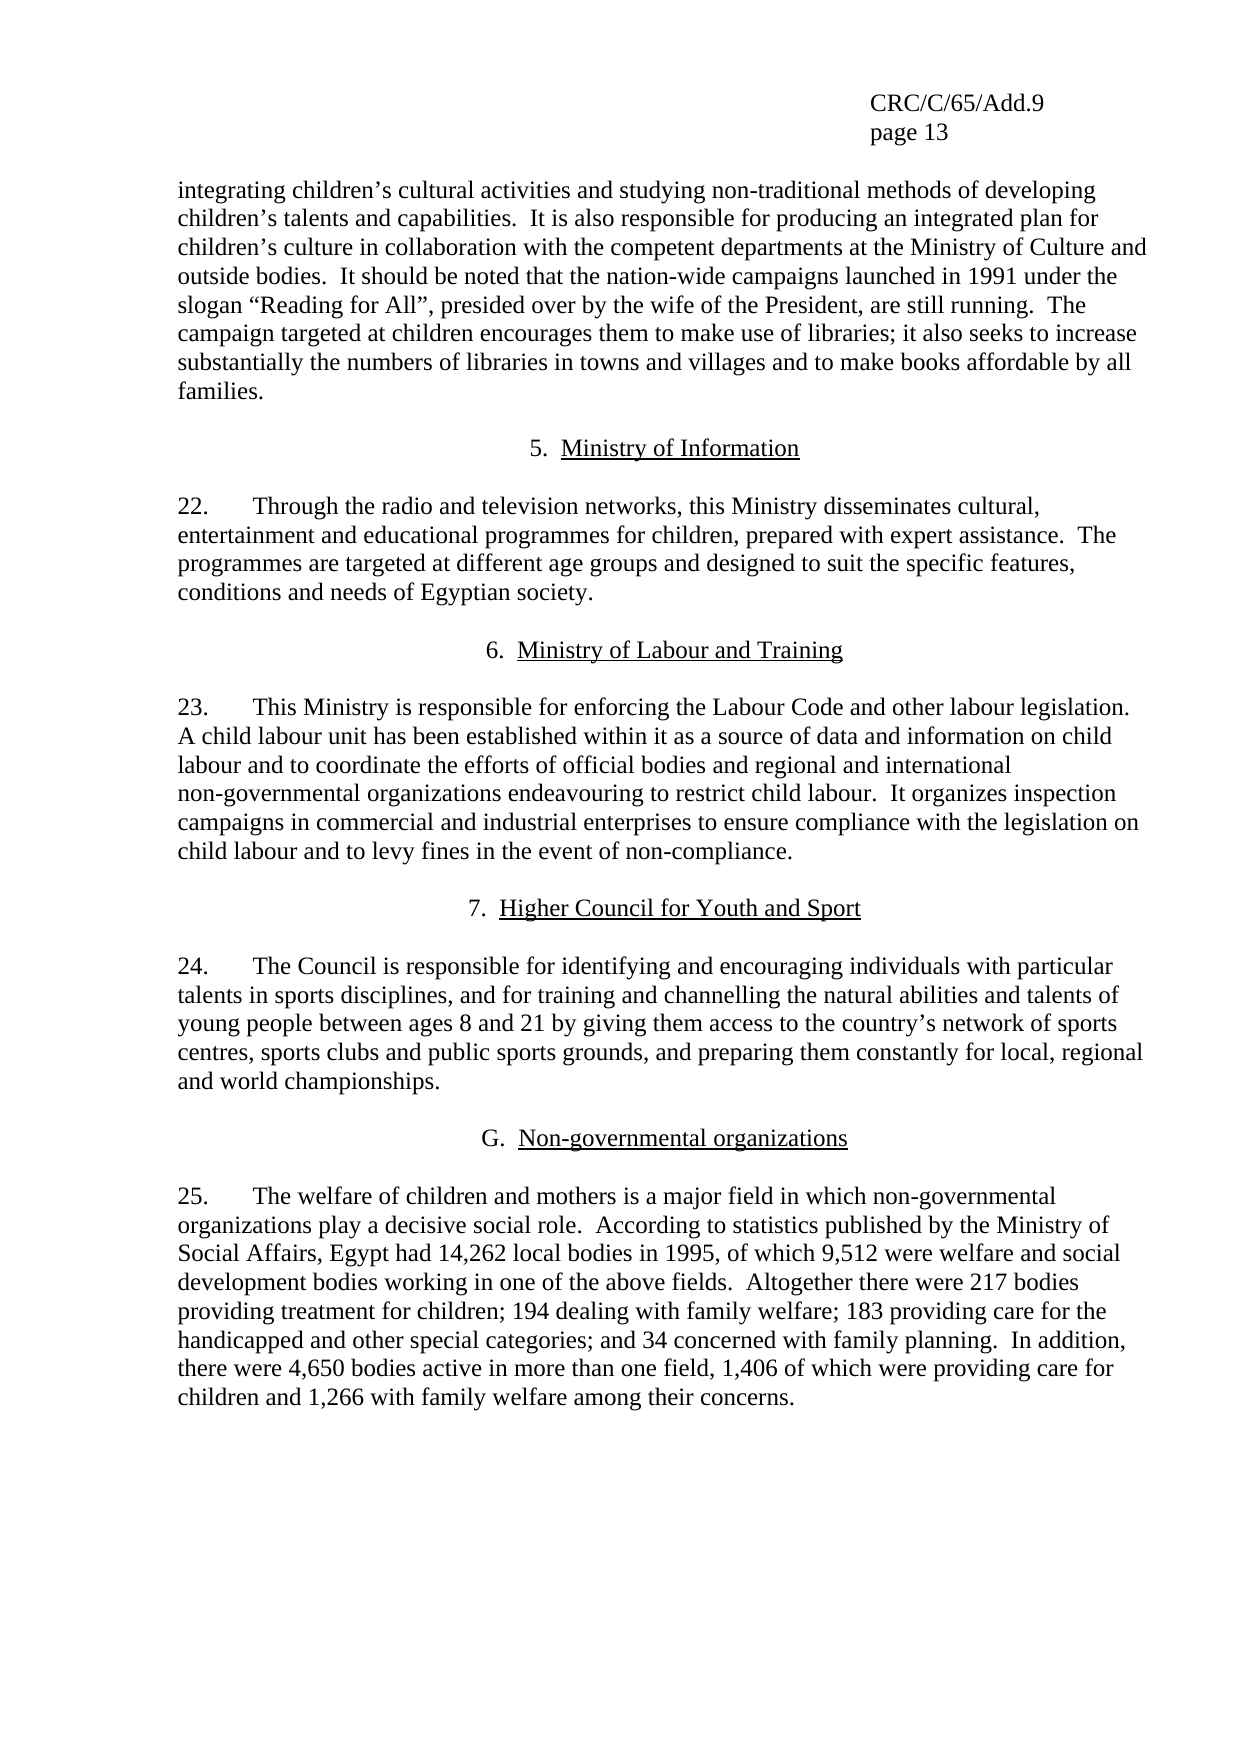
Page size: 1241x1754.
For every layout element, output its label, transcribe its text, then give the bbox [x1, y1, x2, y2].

text 23. This Ministry is responsible for enforcing the Labour Code and other labour legislation. A child labour unit has been established within it as a source of data and information on child labour and to coordinate the efforts of official bodies and regional and international non-governmental organizations endeavouring to restrict child labour. It organizes inspection campaigns in commercial and industrial enterprises to ensure compliance with the legislation on child labour and to levy fines in the event of non-compliance. [177, 692, 1152, 865]
text 22. Through the radio and television networks, this Ministry disseminates cultural, entertainment and educational programmes for children, prepared with expert assistance. The programmes are targeted at different age groups and designed to suit the specific features, conditions and needs of Egyptian society. [177, 491, 1152, 606]
text 5. Ministry of Information [177, 433, 1152, 462]
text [177, 175, 1152, 405]
text 25. The welfare of children and mothers is a major field in which non-governmental organizations play a decisive social role. According to statistics published by the Ministry of Social Affairs, Egypt had 14,262 local bodies in 1995, of which 9,512 were welfare and social development bodies working in one of the above fields. Altogether there were 217 bodies providing treatment for children; 194 dealing with family welfare; 183 providing care for the handicapped and other special categories; and 34 concerned with family planning. In addition, there were 4,650 bodies active in more than one field, 1,406 of which were providing care for children and 1,266 with family welfare among their concerns. [177, 1181, 1152, 1411]
text 24. The Council is responsible for identifying and encouraging individuals with particular talents in sports disciplines, and for training and channelling the natural abilities and talents of young people between ages 8 and 21 by giving them access to the country’s network of sports centres, sports clubs and public sports grounds, and preparing them constantly for local, regional and world championships. [177, 951, 1152, 1095]
text 7. Higher Council for Youth and Sport [177, 893, 1152, 922]
text 6. Ministry of Labour and Training [177, 635, 1152, 663]
text G. Non-governmental organizations [177, 1123, 1152, 1152]
